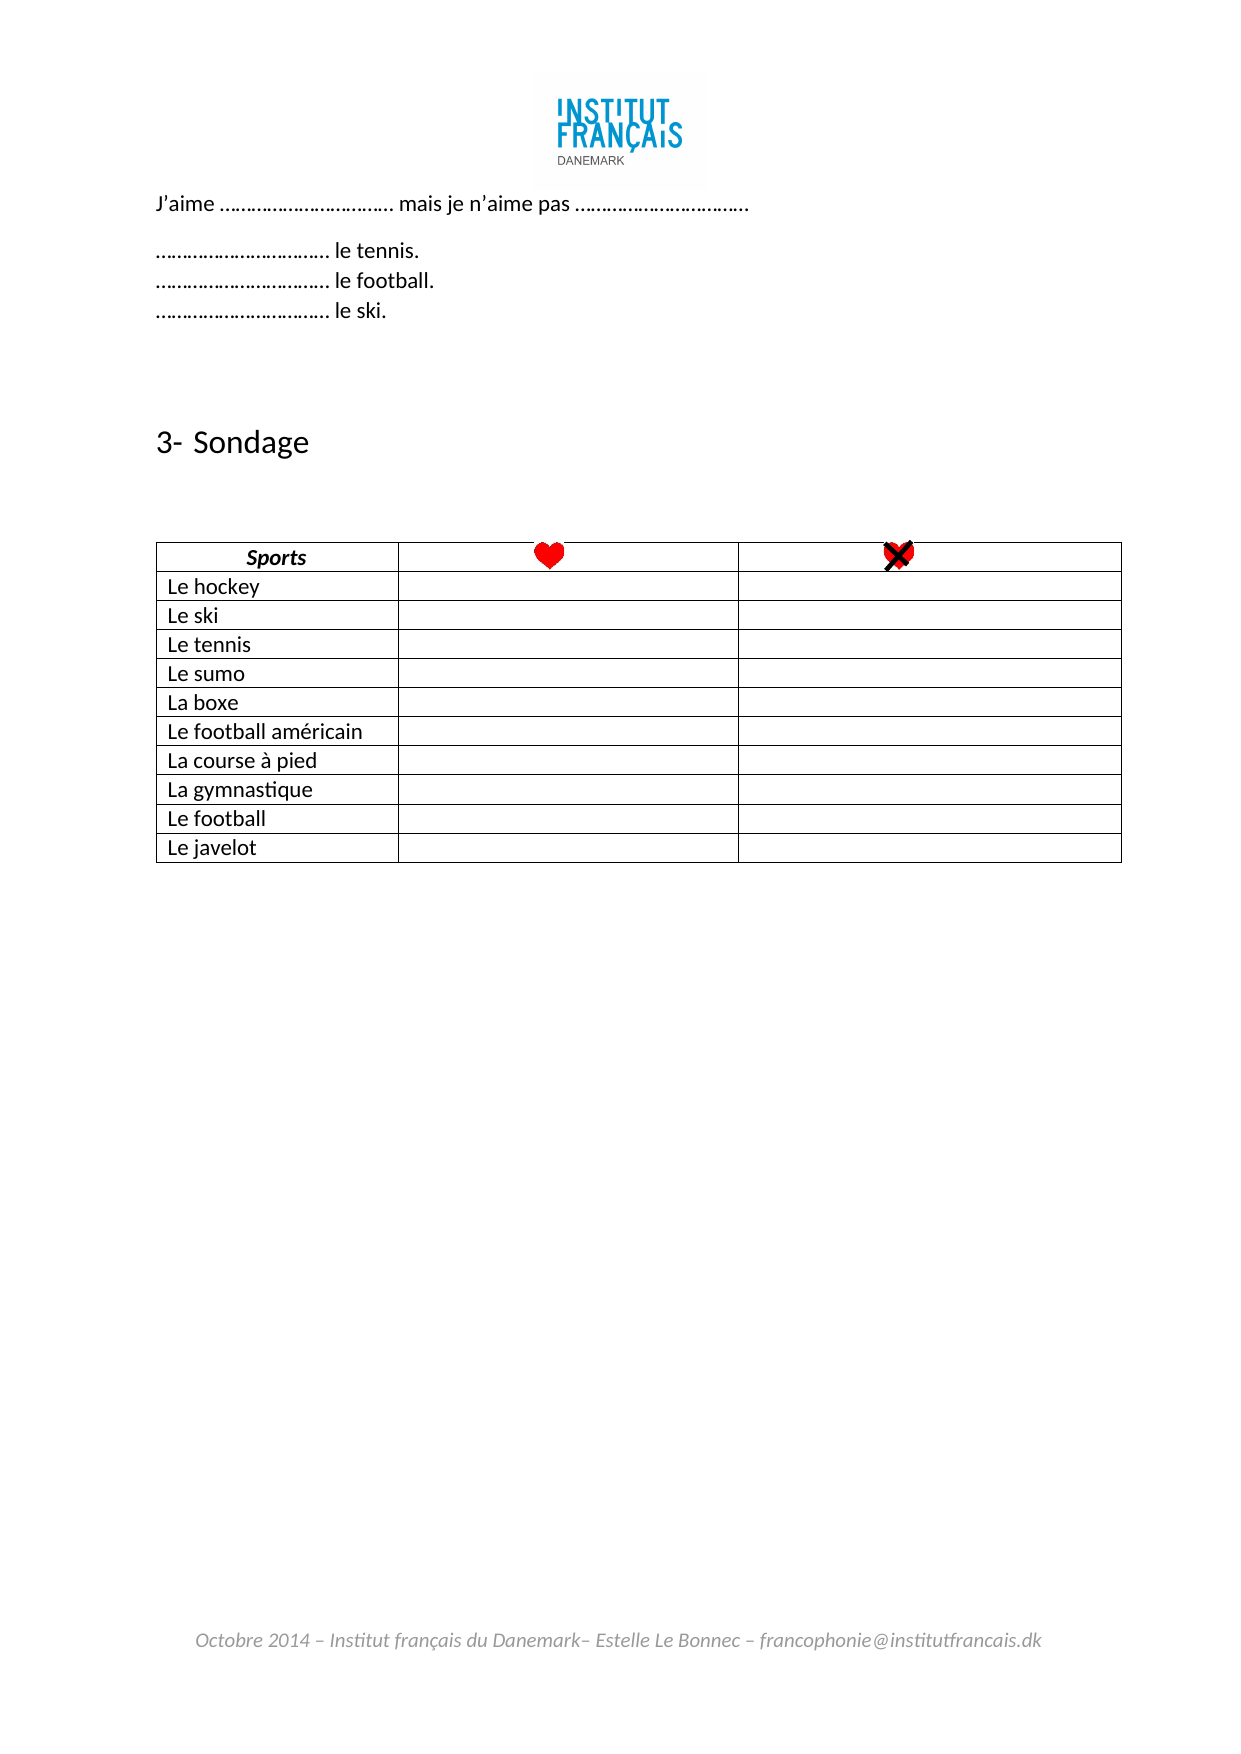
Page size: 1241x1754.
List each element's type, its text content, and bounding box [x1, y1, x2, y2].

table_cell [739, 572, 1121, 600]
table_cell [399, 775, 738, 803]
table_cell [399, 834, 738, 862]
picture [533, 73, 707, 190]
table_cell La boxe [157, 688, 398, 716]
picture [891, 544, 914, 570]
table_cell La gymnastique [157, 775, 398, 803]
table_cell [739, 659, 1121, 687]
table_header [890, 543, 1121, 571]
table_cell Le tennis [157, 630, 398, 658]
picture [888, 542, 906, 552]
table_cell Le hockey [157, 572, 398, 600]
table_cell Le ski [157, 601, 398, 629]
table_cell [399, 805, 738, 832]
table_cell [739, 805, 1121, 832]
table_header [739, 543, 885, 571]
table_header [399, 543, 738, 571]
text J’aime …………………………… mais je n’aime pas …………………………… [156, 189, 1122, 217]
table_cell La course à pied [157, 746, 398, 774]
table_cell [739, 834, 1121, 862]
table_cell [739, 746, 1121, 774]
table_cell Le sumo [157, 659, 398, 687]
table_cell Le football [157, 805, 398, 832]
table_cell [739, 630, 1121, 658]
picture [883, 546, 894, 570]
table_cell [399, 688, 738, 716]
table_cell [399, 630, 738, 658]
table_cell Le football américain [157, 717, 398, 745]
table_cell [399, 746, 738, 774]
table_cell [399, 659, 738, 687]
table_cell [739, 717, 1121, 745]
table_cell [739, 688, 1121, 716]
picture [534, 542, 565, 570]
table_header Sports [157, 543, 398, 571]
table_cell [399, 601, 738, 629]
table_cell Le javelot [157, 834, 398, 862]
list Sondage [156, 421, 1122, 461]
table_cell [399, 572, 738, 600]
table_cell [399, 717, 738, 745]
text …………………………… le tennis. …………………………… le football. …………………………… le ski. [156, 236, 1122, 325]
table_cell [739, 601, 1121, 629]
table_cell [739, 775, 1121, 803]
